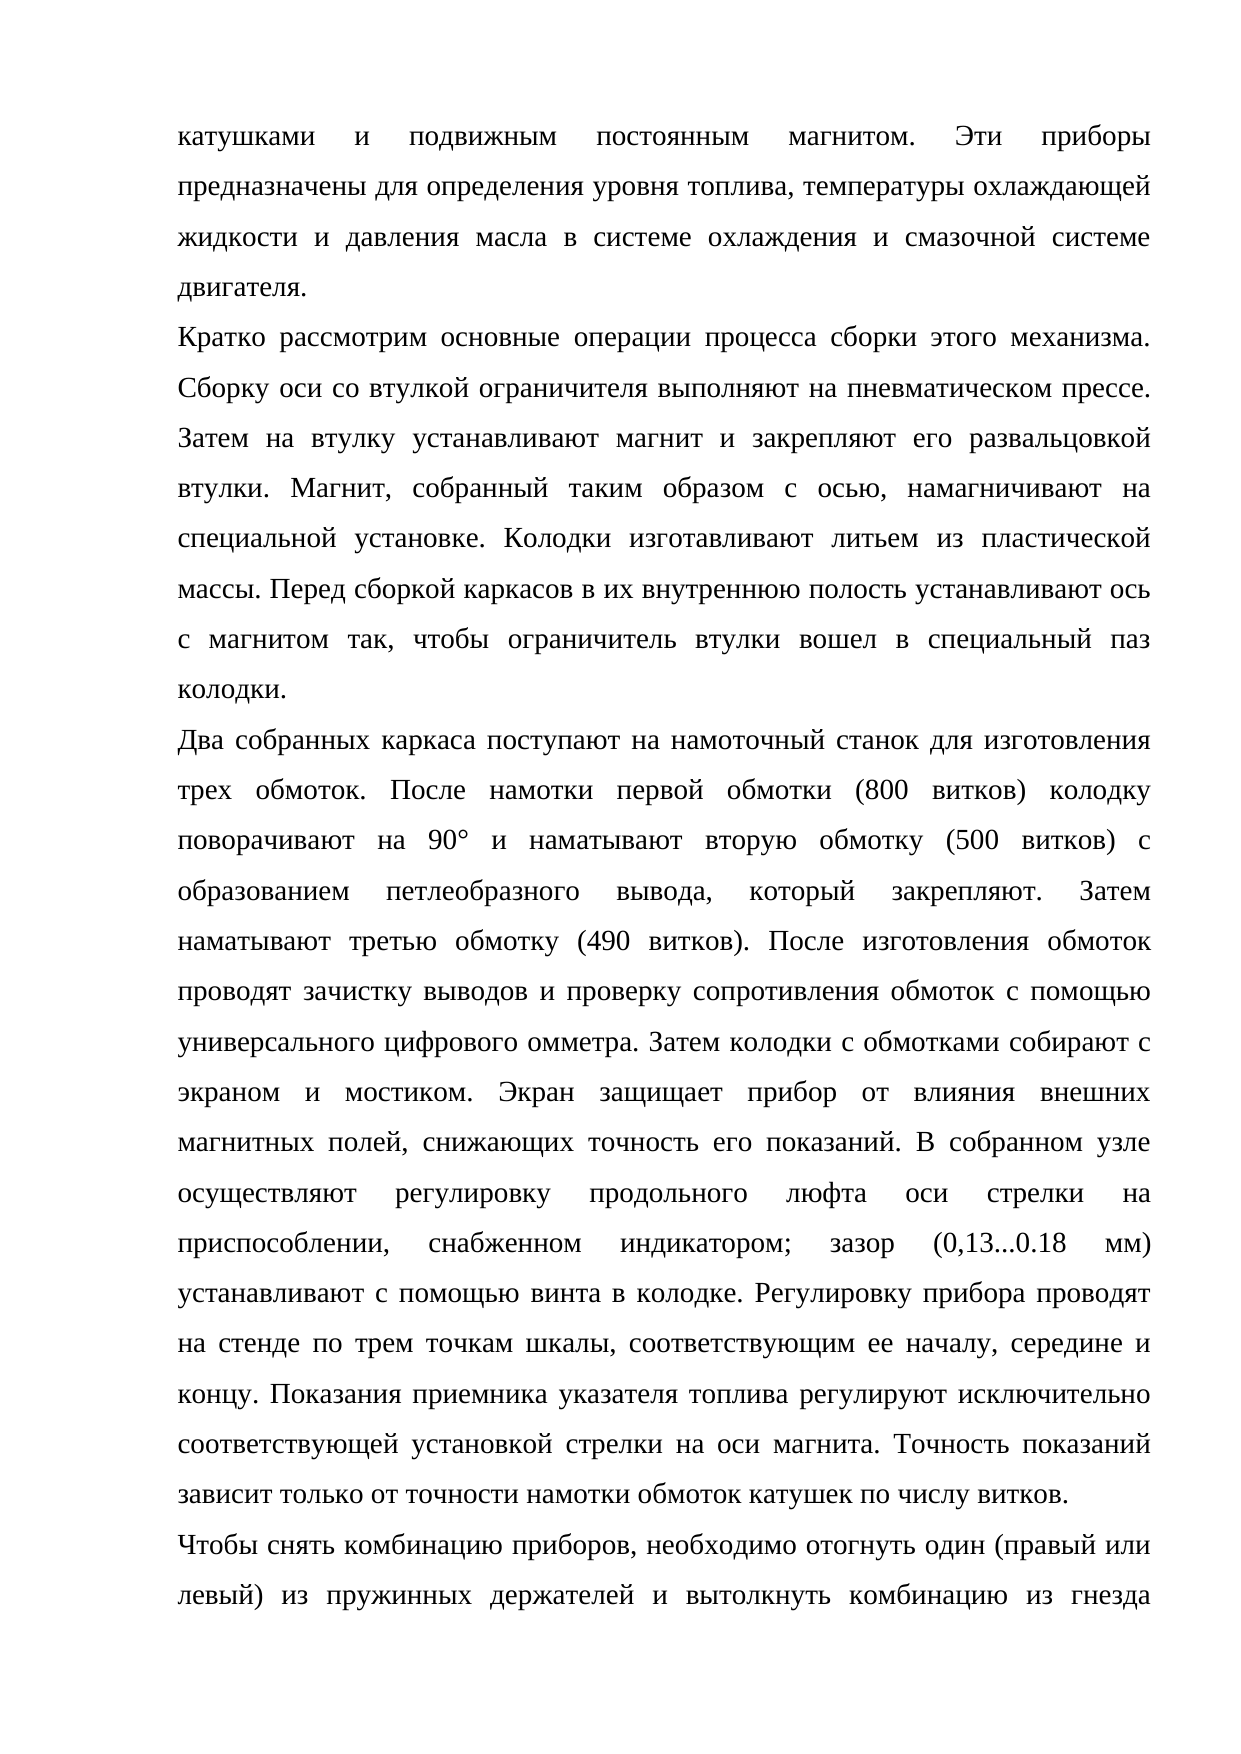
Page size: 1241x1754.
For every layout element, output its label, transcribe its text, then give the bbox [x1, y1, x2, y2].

text Кратко рассмотрим основные операции процесса сборки этого механизма. Сборку оси со втулкой ограничителя выполняют на пневматическом прессе. Затем на втулку устанавливают магнит и закрепляют его развальцовкой втулки. Магнит, собранный таким образом с осью, намагничивают на специальной установке. Колодки изготавливают литьем из пластической массы. Перед сборкой каркасов в их внутреннюю полость устанавливают ось с магнитом так, чтобы ограничитель втулки вошел в специальный паз колодки. [177, 319, 1152, 705]
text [177, 1527, 1152, 1611]
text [177, 118, 1152, 303]
text Два собранных каркаса поступают на намоточный станок для изготовления трех обмоток. После намотки первой обмотки (800 витков) колодку поворачивают на 90° и наматывают вторую обмотку (500 витков) с образованием петлеобразного вывода, который закрепляют. Затем наматывают третью обмотку (490 витков). После изготовления обмоток проводят зачистку выводов и проверку сопротивления обмоток с помощью универсального цифрового омметра. Затем колодки с обмотками собирают с экраном и мостиком. Экран защищает прибор от влияния внешних магнитных полей, снижающих точность его показаний. В собранном узле осуществляют регулировку продольного люфта оси стрелки на приспособлении, снабженном индикатором; зазор (0,13...0.18 мм) устанавливают с помощью винта в колодке. Регулировку прибора проводят на стенде по трем точкам шкалы, соответствующим ее началу, середине и концу. Показания приемника указателя топлива регулируют исключительно соответствующей установкой стрелки на оси магнита. Точность показаний зависит только от точности намотки обмоток катушек по числу витков. [177, 722, 1152, 1510]
